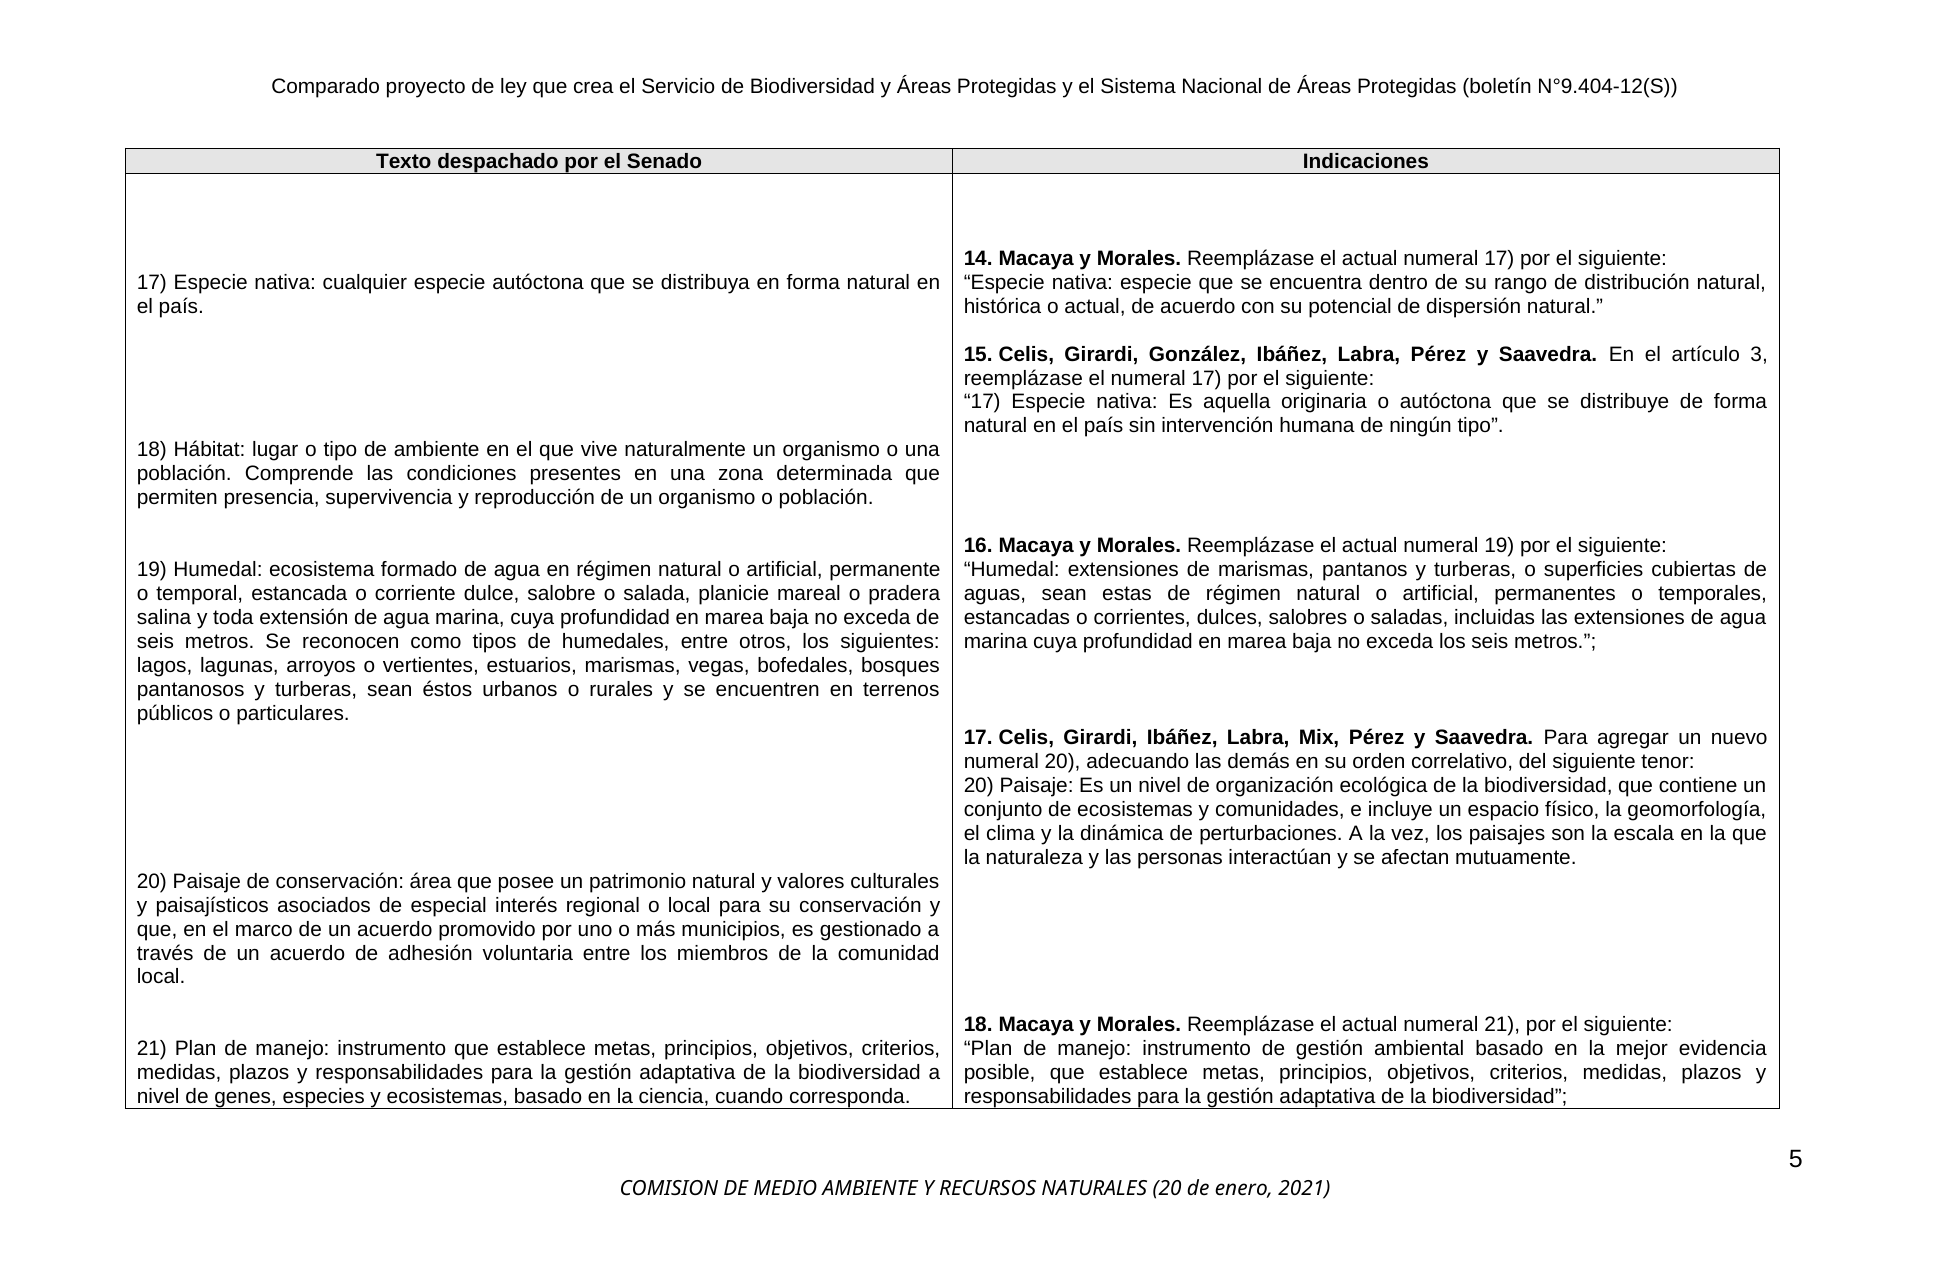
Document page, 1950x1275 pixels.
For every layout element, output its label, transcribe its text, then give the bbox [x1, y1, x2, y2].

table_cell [953, 174, 1779, 1108]
table_header Indicaciones [953, 149, 1779, 173]
table_header Texto despachado por el Senado [126, 149, 952, 173]
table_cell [126, 174, 952, 1108]
